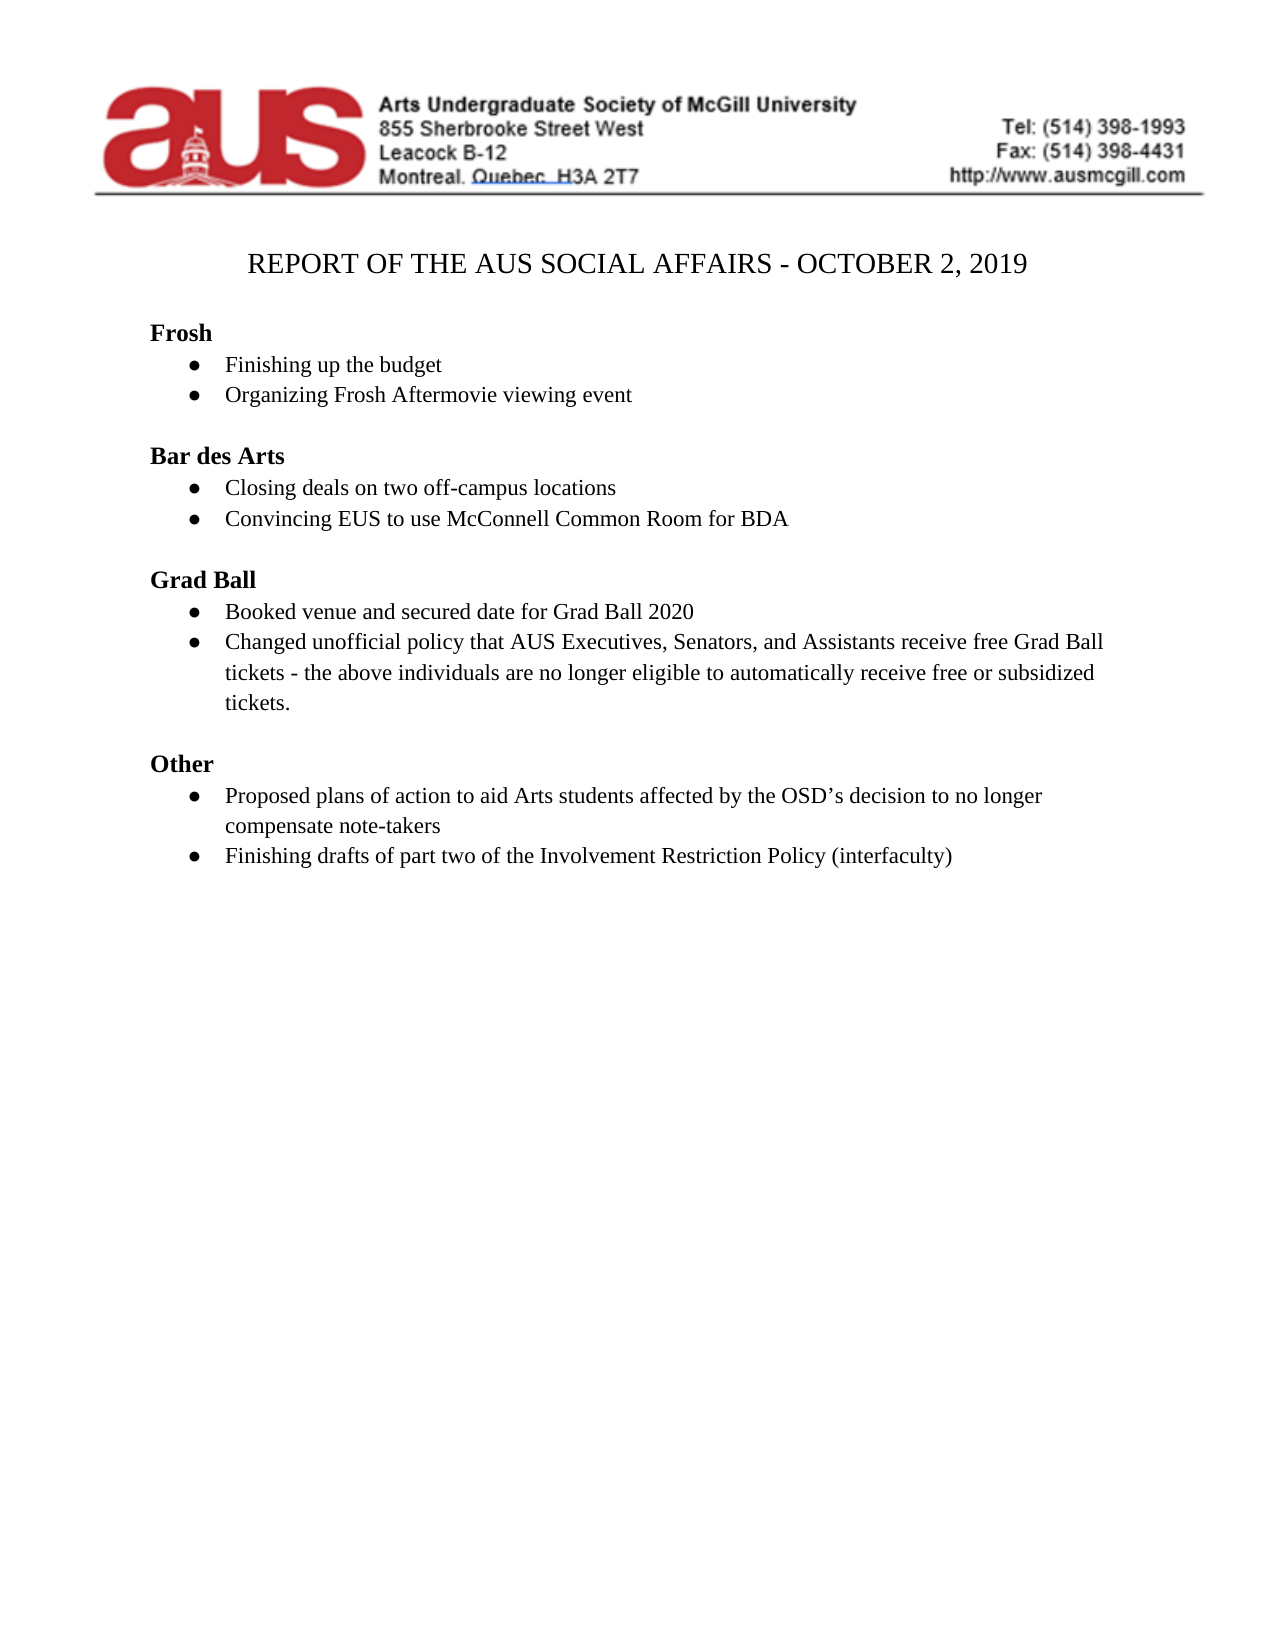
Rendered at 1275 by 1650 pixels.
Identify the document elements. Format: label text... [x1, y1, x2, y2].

text Other [150, 749, 1125, 778]
list Finishing drafts of part two of the Involvement Restriction Policy (interfaculty) [187, 843, 1125, 869]
list Changed unofficial policy that AUS Executives, Senators, and Assistants receive free Grad Ball tickets - the above individuals are no longer eligible to automatically receive free or subsidized tickets. [187, 628, 1125, 715]
picture [71, 62, 1240, 223]
list Organizing Frosh Aftermovie viewing event [187, 381, 1125, 407]
list Booked venue and secured date for Grad Ball 2020 [187, 598, 1125, 624]
text Bar des Arts [150, 441, 1125, 470]
text Frosh [150, 318, 1125, 347]
list Convincing EUS to use McConnell Common Room for BDA [187, 505, 1125, 531]
list Finishing up the budget [187, 351, 1125, 377]
list Closing deals on two off-campus locations [187, 474, 1125, 501]
list Proposed plans of action to aid Arts students affected by the OSD’s decision to no longer compensate note-takers [187, 782, 1125, 839]
text REPORT OF THE AUS SOCIAL AFFAIRS - OCTOBER 2, 2019 [150, 150, 1125, 280]
text Grad Ball [150, 565, 1125, 594]
